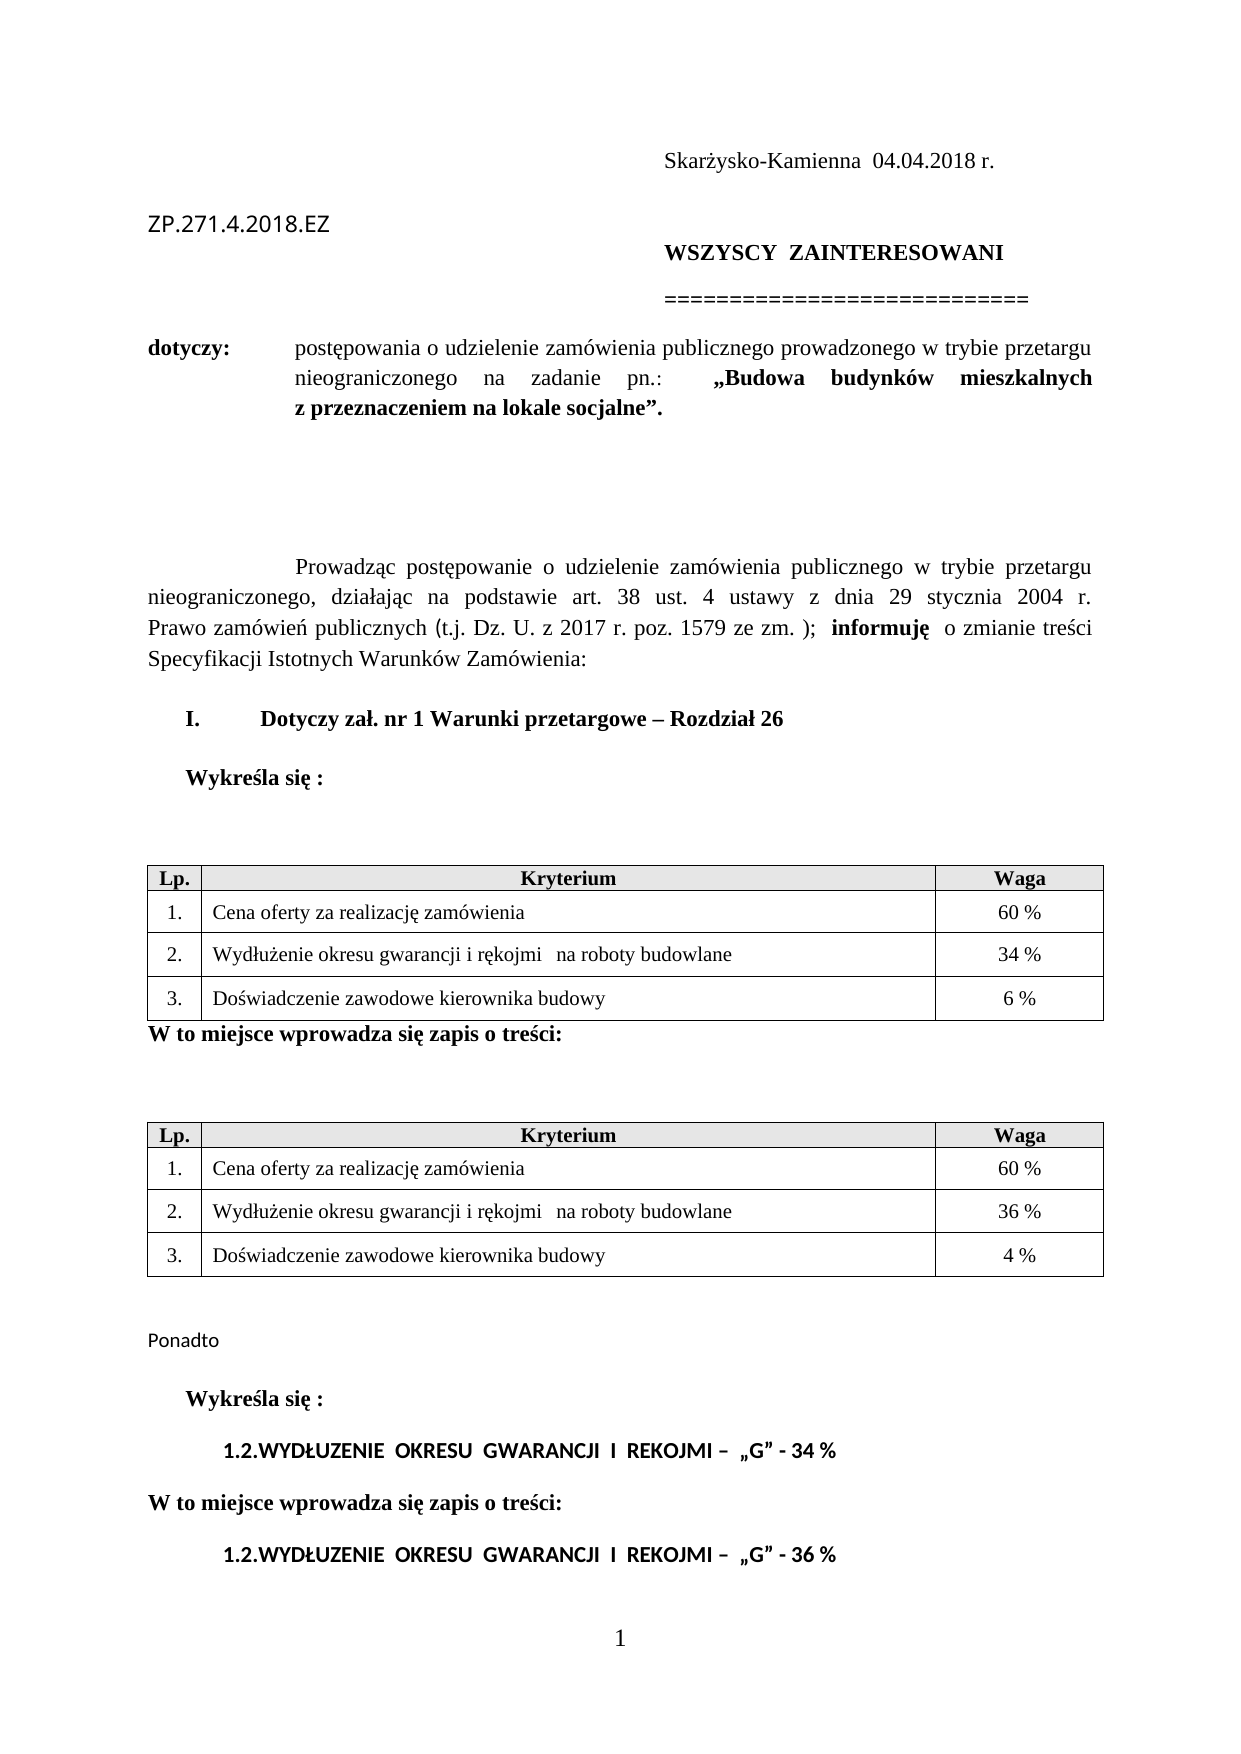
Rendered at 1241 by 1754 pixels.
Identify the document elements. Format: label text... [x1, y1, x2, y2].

table_header Kryterium [202, 866, 935, 890]
text Wykreśla się : [185, 764, 1093, 790]
table_cell 1. [148, 891, 201, 932]
text 1.2.WYDŁUZENIE OKRESU GWARANCJI I REKOJMI – „G” - 34 % [223, 1436, 1093, 1464]
text Prowadząc postępowanie o udzielenie zamówienia publicznego w trybie przetargu nieograniczonego, działając na podstawie art. 38 ust. 4 ustawy z dnia 29 stycznia 2004 r. Prawo zamówień publicznych (t.j. Dz. U. z 2017 r. poz. 1579 ze zm. ); informuję o zmianie treści Specyfikacji Istotnych Warunków Zamówienia: [148, 553, 1093, 672]
text Wykreśla się : [185, 1385, 1093, 1412]
text W to miejsce wprowadza się zapis o treści: [148, 1489, 1093, 1516]
table_cell 36 % [936, 1190, 1103, 1232]
table_cell Cena oferty za realizację zamówienia [202, 891, 935, 932]
text Skarżysko-Kamienna 04.04.2018 r. [148, 148, 1093, 174]
text ============================ [148, 286, 1093, 313]
table_cell Wydłużenie okresu gwarancji i rękojmi na roboty budowlane [202, 933, 935, 976]
table_header Lp. [148, 866, 201, 890]
table_cell Cena oferty za realizację zamówienia [202, 1148, 935, 1188]
table_cell Doświadczenie zawodowe kierownika budowy [202, 977, 935, 1019]
text 1.2.WYDŁUZENIE OKRESU GWARANCJI I REKOJMI – „G” - 36 % [223, 1540, 1093, 1568]
text dotyczy: postępowania o udzielenie zamówienia publicznego prowadzonego w trybie przetargu nieograniczonego na zadanie pn.: „Budowa budynków mieszkalnych z przeznaczeniem na lokale socjalne”. [148, 333, 1093, 420]
table_cell 3. [148, 1233, 201, 1276]
table_cell 1. [148, 1148, 201, 1188]
table_cell Doświadczenie zawodowe kierownika budowy [202, 1233, 935, 1276]
text Ponadto [148, 1327, 1093, 1352]
table_cell 4 % [936, 1233, 1103, 1276]
table_cell 6 % [936, 977, 1103, 1019]
table_cell 2. [148, 933, 201, 976]
text ZP.271.4.2018.EZ WSZYSCY ZAINTERESOWANI [148, 208, 1093, 266]
table_cell 60 % [936, 891, 1103, 932]
table_cell 2. [148, 1190, 201, 1232]
table_cell Wydłużenie okresu gwarancji i rękojmi na roboty budowlane [202, 1190, 935, 1232]
table_header Waga [936, 866, 1103, 890]
table_header Waga [936, 1123, 1103, 1147]
table_header Lp. [148, 1123, 201, 1147]
table_cell 60 % [936, 1148, 1103, 1188]
text W to miejsce wprowadza się zapis o treści: [148, 1021, 1093, 1047]
table_cell 3. [148, 977, 201, 1019]
table_header Kryterium [202, 1123, 935, 1147]
table_cell 34 % [936, 933, 1103, 976]
list Dotyczy zał. nr 1 Warunki przetargowe – Rozdział 26 [185, 705, 1093, 731]
